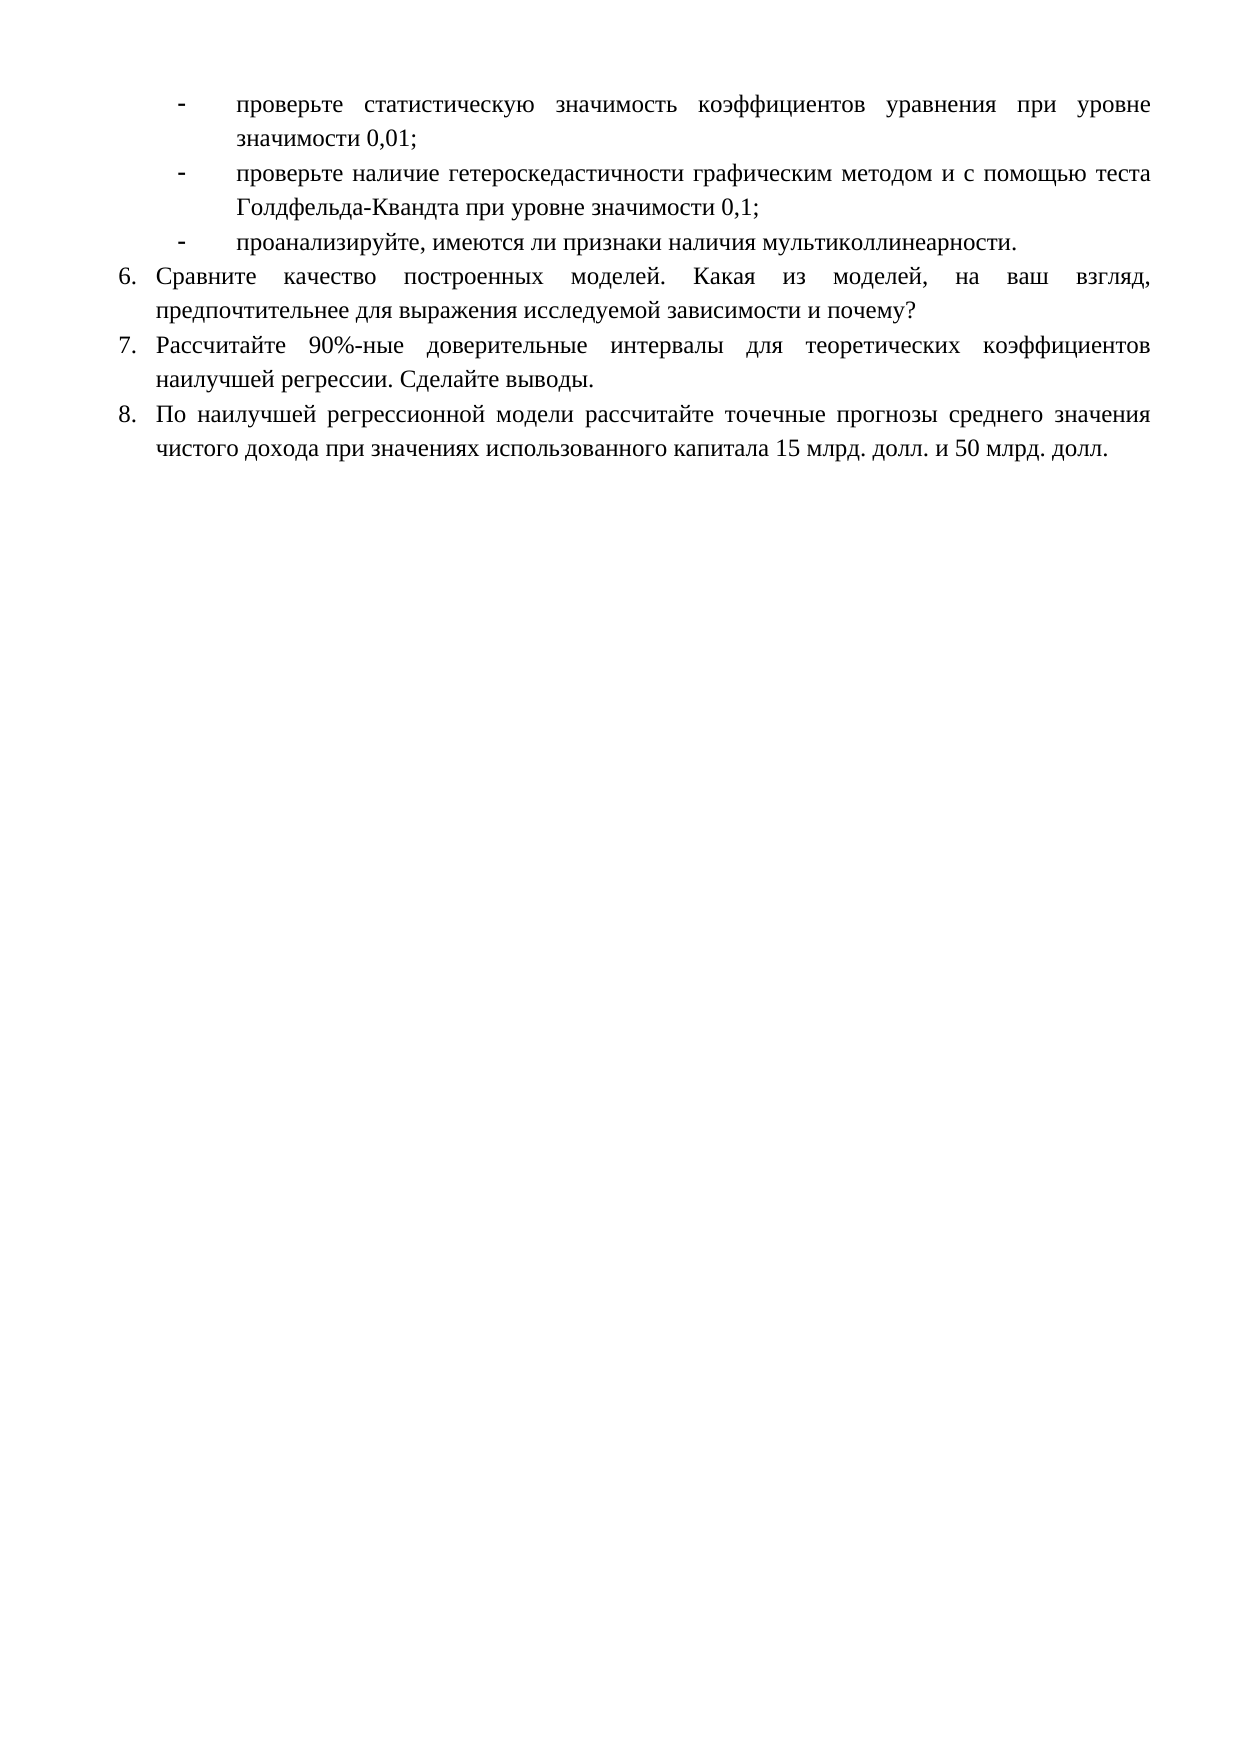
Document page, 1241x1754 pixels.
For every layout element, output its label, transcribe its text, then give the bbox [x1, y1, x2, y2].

list Рассчитайте 90%-ные доверительные интервалы для теоретических коэффициентов наилучшей регрессии. Сделайте выводы. [118, 330, 1152, 393]
list По наилучшей регрессионной модели рассчитайте точечные прогнозы среднего значения чистого дохода при значениях использованного капитала 15 млрд. долл. и 50 млрд. долл. [118, 399, 1152, 462]
list проверьте статистическую значимость коэффициентов уравнения при уровне значимости 0,01; [177, 89, 1152, 152]
list Сравните качество построенных моделей. Какая из моделей, на ваш взгляд, предпочтительнее для выражения исследуемой зависимости и почему? [118, 261, 1152, 324]
list проверьте наличие гетероскедастичности графическим методом и с помощью теста Голдфельда-Квандта при уровне значимости 0,1; [177, 158, 1152, 221]
list проанализируйте, имеются ли признаки наличия мультиколлинеарности. [177, 227, 1152, 255]
